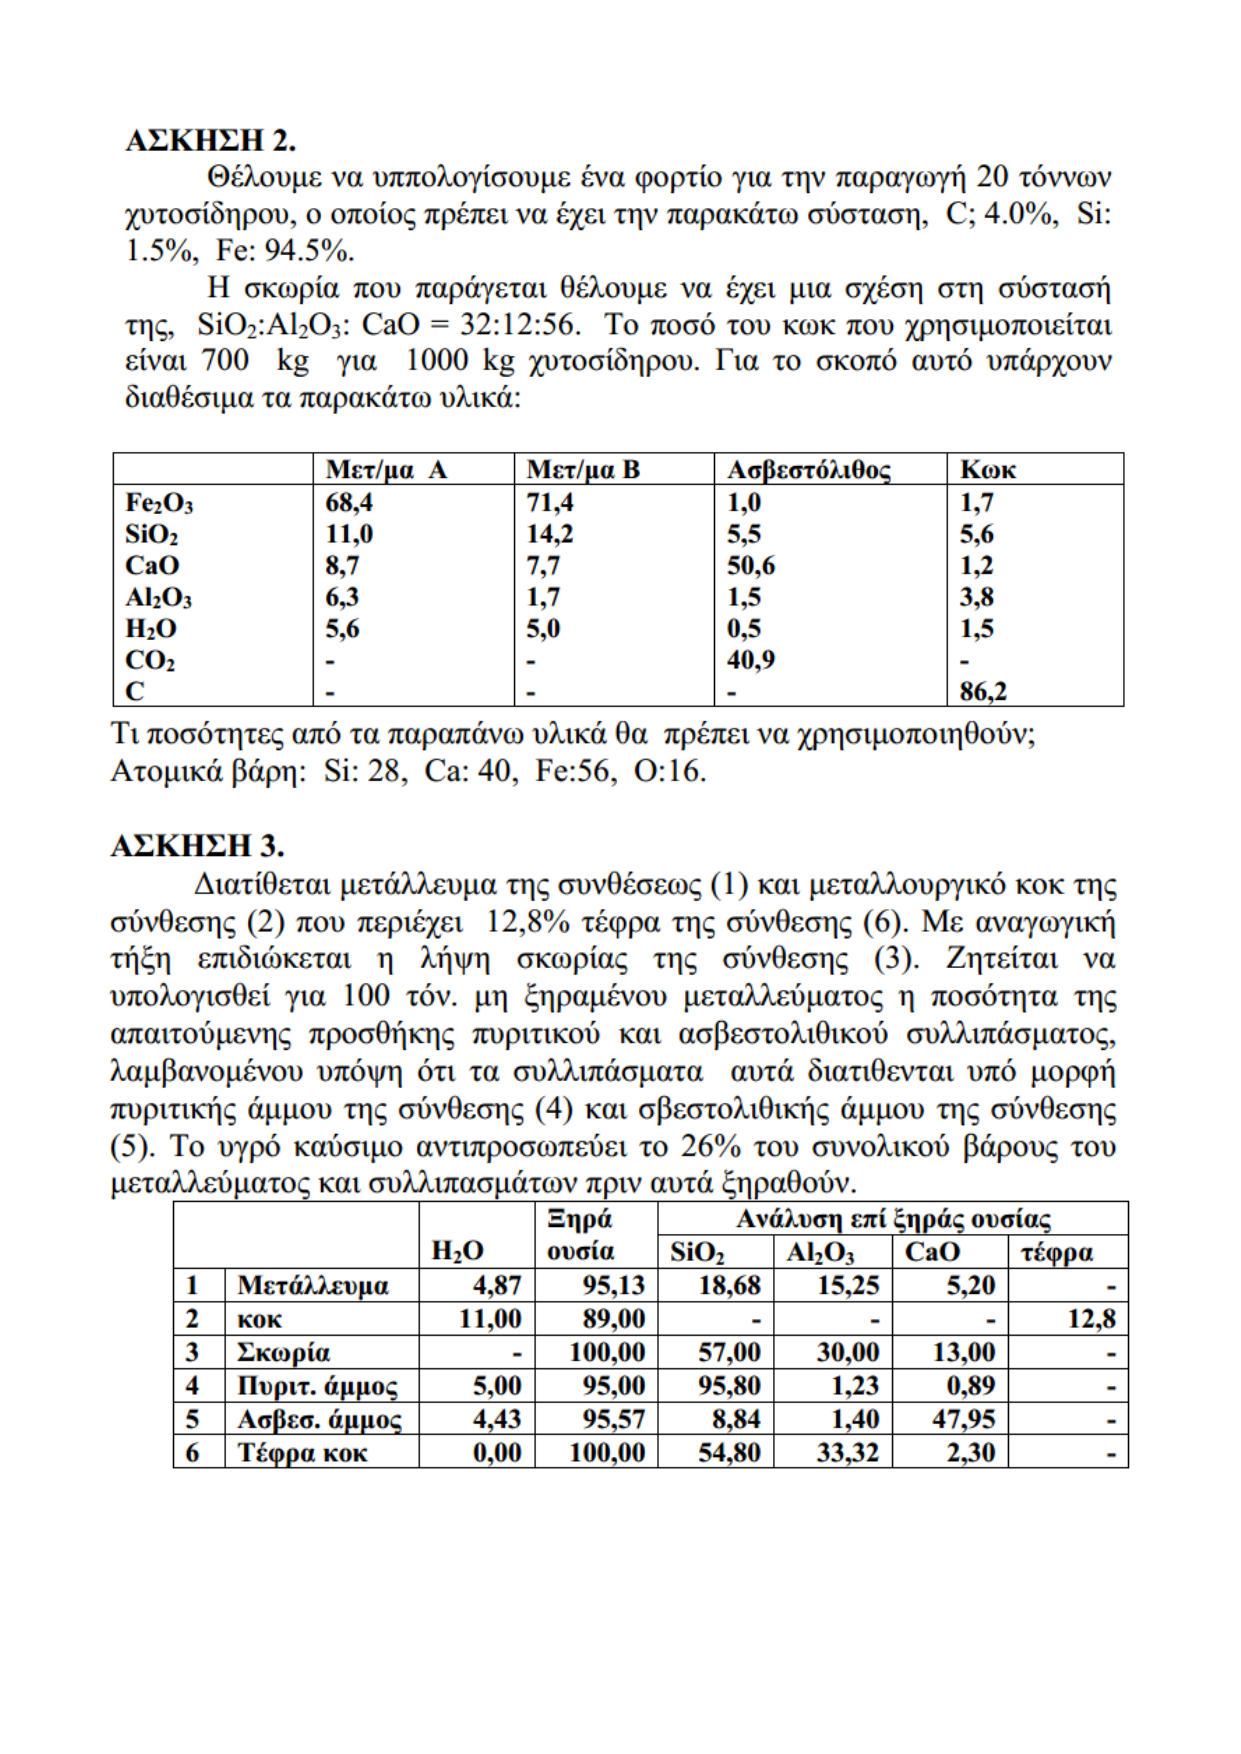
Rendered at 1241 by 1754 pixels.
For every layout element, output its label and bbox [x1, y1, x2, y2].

picture [106, 118, 1133, 714]
picture [106, 717, 1135, 1477]
